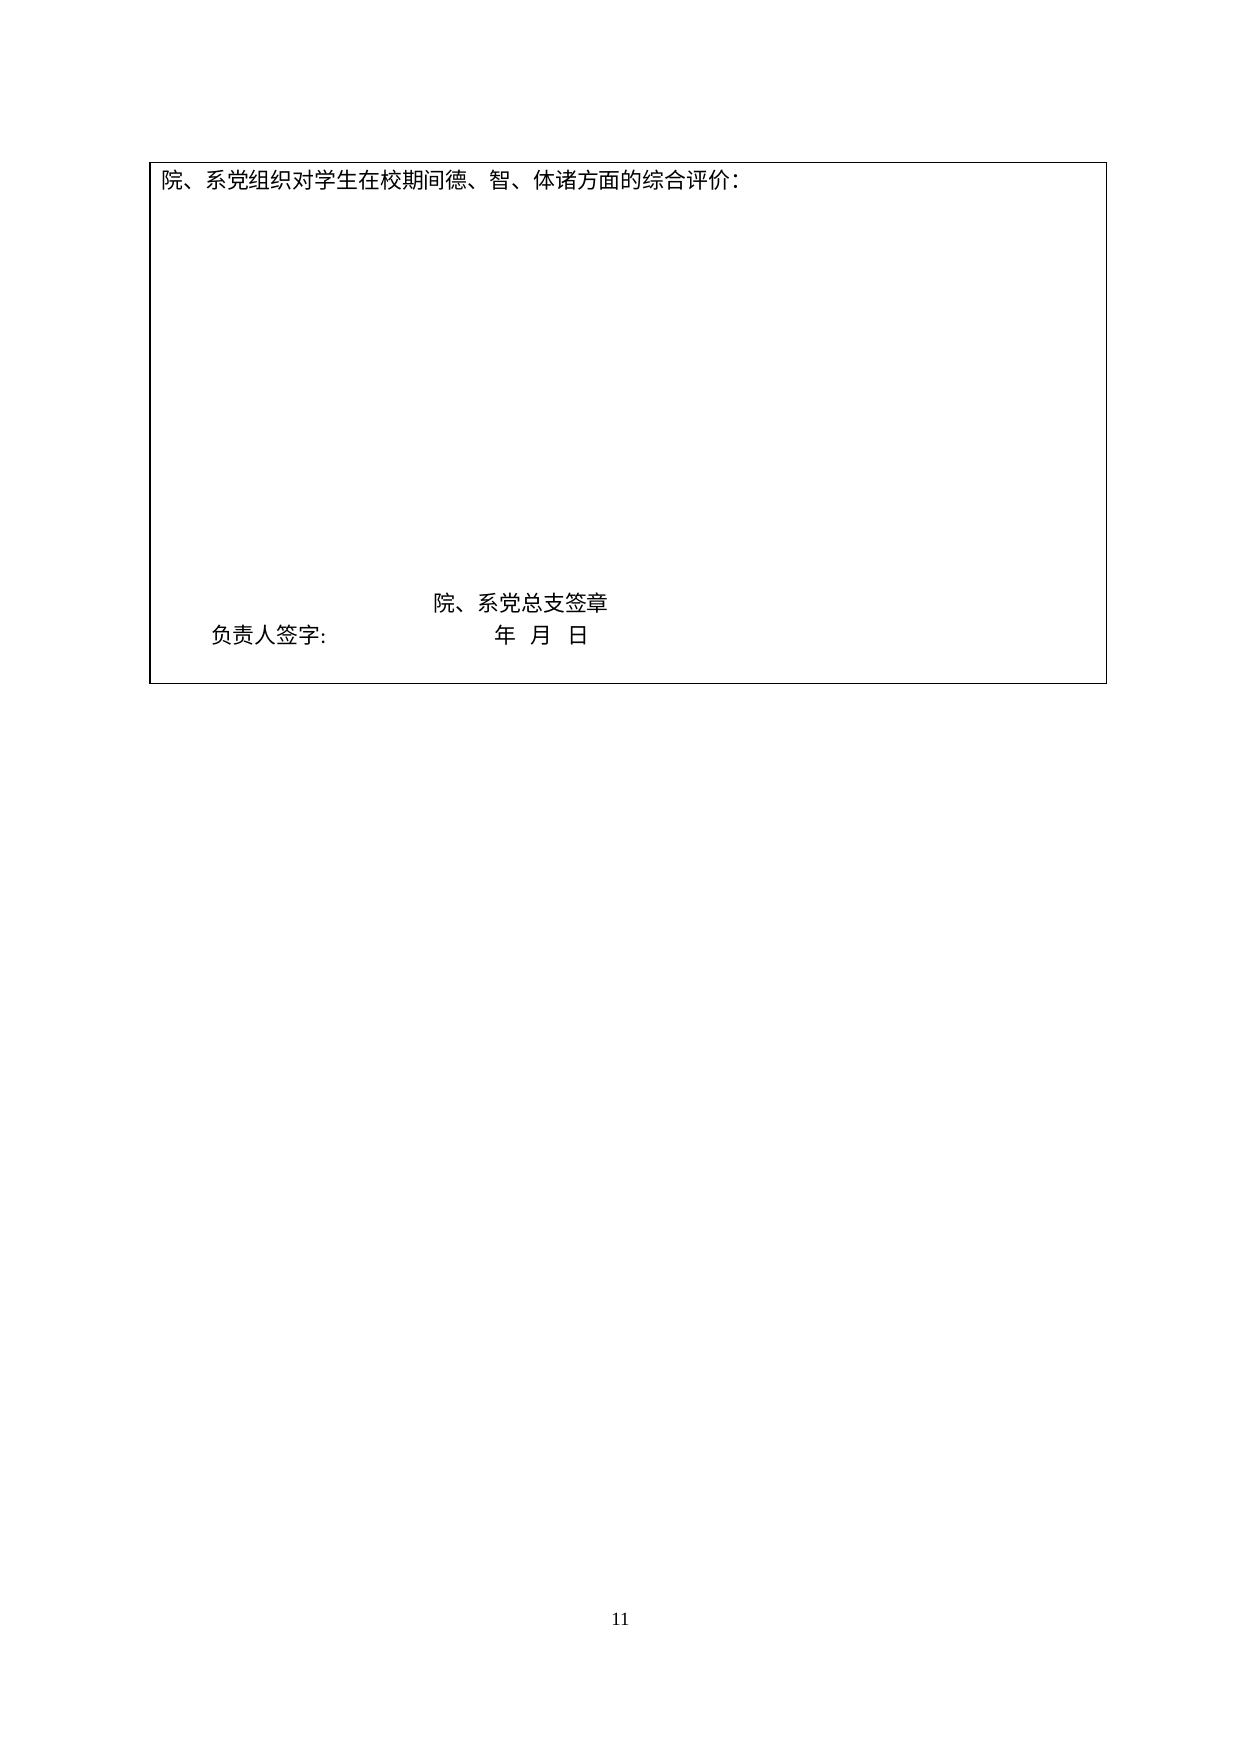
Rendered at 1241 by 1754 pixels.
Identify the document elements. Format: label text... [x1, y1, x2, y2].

table_cell 院、系党组织对学生在校期间德、智、体诸方面的综合评价： 院、系党总支签章 负责人签字: 年 月 日 [151, 163, 1106, 683]
